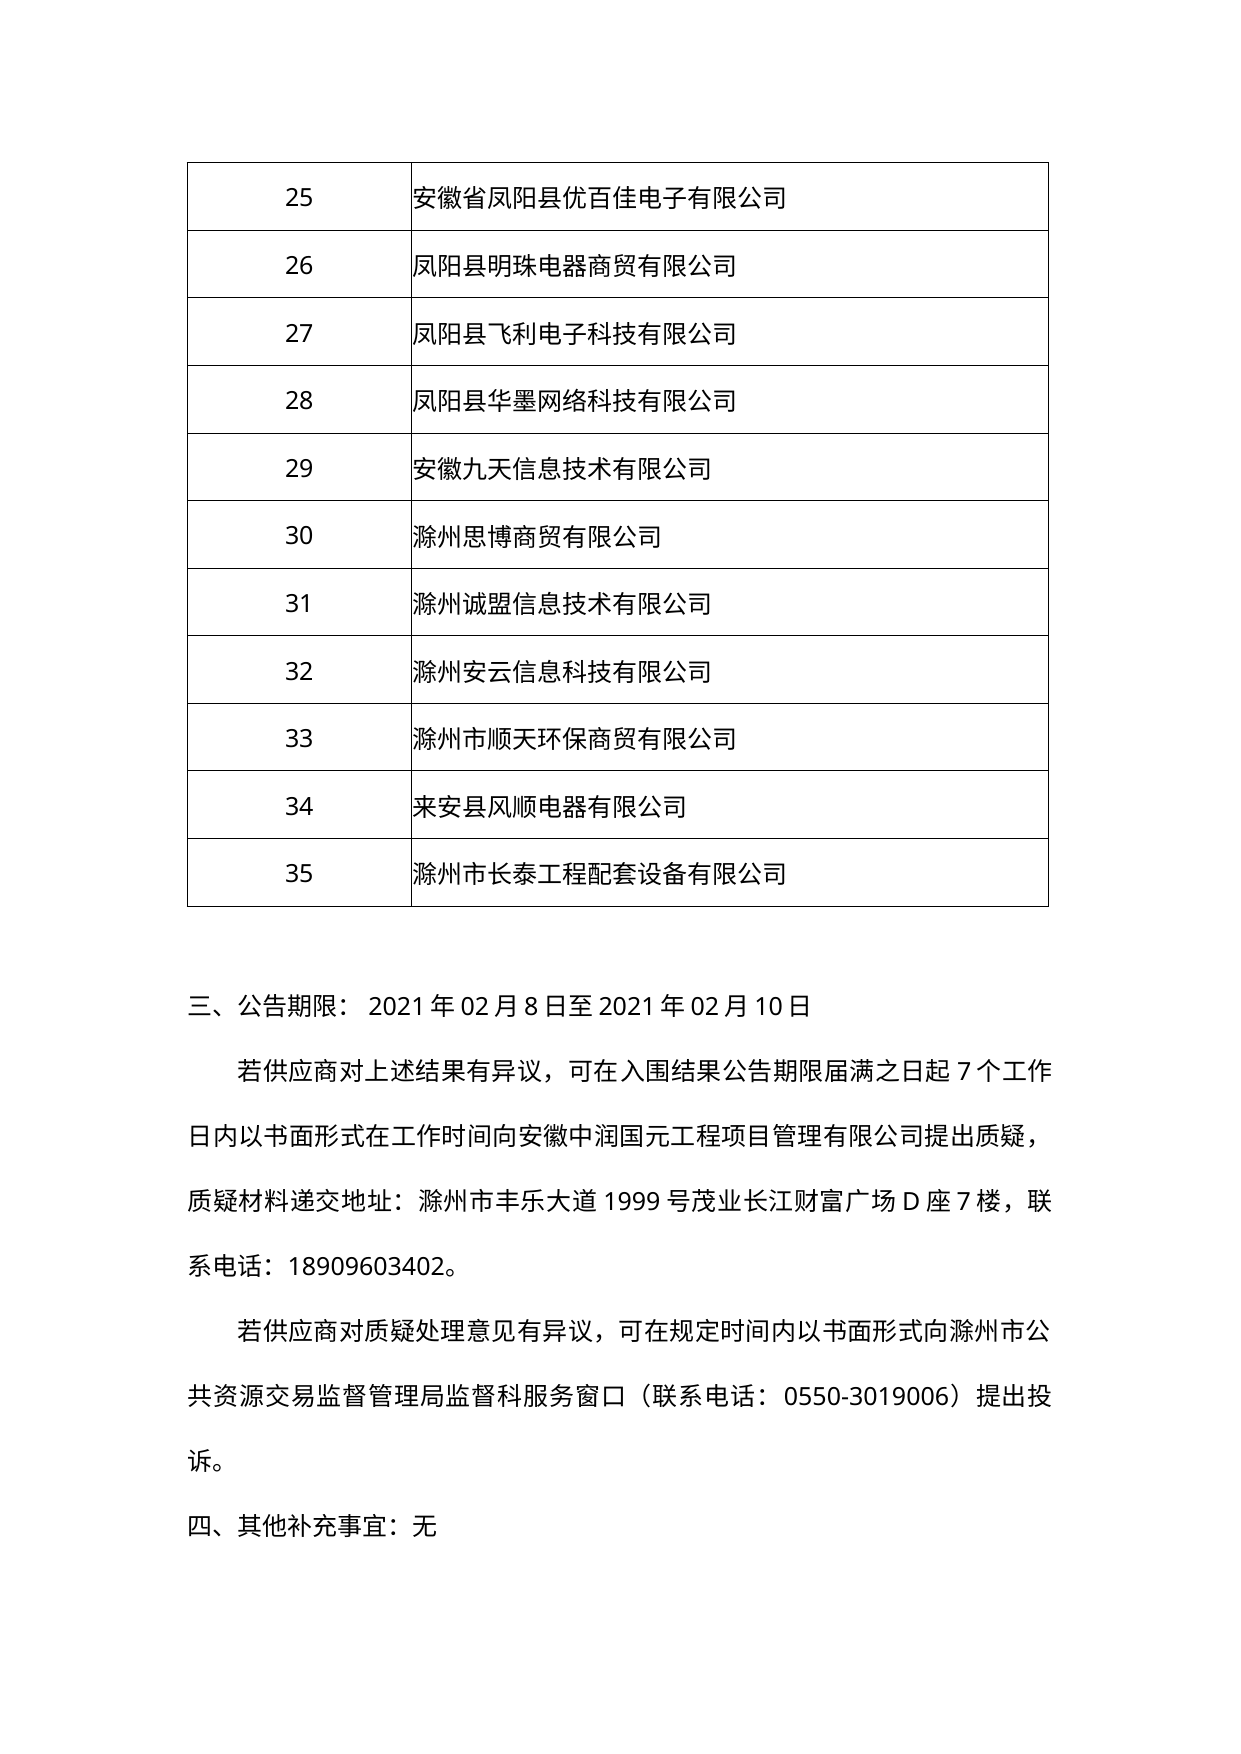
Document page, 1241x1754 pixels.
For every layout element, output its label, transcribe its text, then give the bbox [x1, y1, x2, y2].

table_cell 凤阳县明珠电器商贸有限公司 [412, 231, 1048, 297]
text 若供应商对质疑处理意见有异议，可在规定时间内以书面形式向滁州市公共资源交易监督管理局监督科服务窗口（联系电话：0550-3019006）提出投诉。 [187, 1297, 1053, 1492]
table_cell 32 [188, 636, 411, 703]
table_cell 35 [188, 839, 411, 906]
text 四、其他补充事宜：无 [187, 1492, 1053, 1557]
table_cell 28 [188, 366, 411, 432]
text 若供应商对上述结果有异议，可在入围结果公告期限届满之日起7个工作日内以书面形式在工作时间向安徽中润国元工程项目管理有限公司提出质疑，质疑材料递交地址：滁州市丰乐大道1999号茂业长江财富广场D座7楼，联系电话：18909603402。 [187, 1037, 1053, 1297]
table_cell 滁州诚盟信息技术有限公司 [412, 569, 1048, 635]
table_cell 凤阳县飞利电子科技有限公司 [412, 298, 1048, 365]
table_cell 滁州市长泰工程配套设备有限公司 [412, 839, 1048, 906]
table_cell 滁州市顺天环保商贸有限公司 [412, 704, 1048, 770]
text 三、公告期限： 2021年02月8日至2021年02月10日 [187, 972, 1053, 1037]
table_cell 34 [188, 771, 411, 838]
table_cell 凤阳县华墨网络科技有限公司 [412, 366, 1048, 432]
table_cell 25 [188, 163, 411, 229]
table_cell 31 [188, 569, 411, 635]
table_cell 滁州思博商贸有限公司 [412, 501, 1048, 568]
table_cell 安徽省凤阳县优百佳电子有限公司 [412, 163, 1048, 229]
table_cell 来安县风顺电器有限公司 [412, 771, 1048, 838]
table_cell 滁州安云信息科技有限公司 [412, 636, 1048, 703]
table_cell 30 [188, 501, 411, 568]
table_cell 33 [188, 704, 411, 770]
table_cell 29 [188, 434, 411, 500]
table_cell 26 [188, 231, 411, 297]
table_cell 安徽九天信息技术有限公司 [412, 434, 1048, 500]
table_cell 27 [188, 298, 411, 365]
